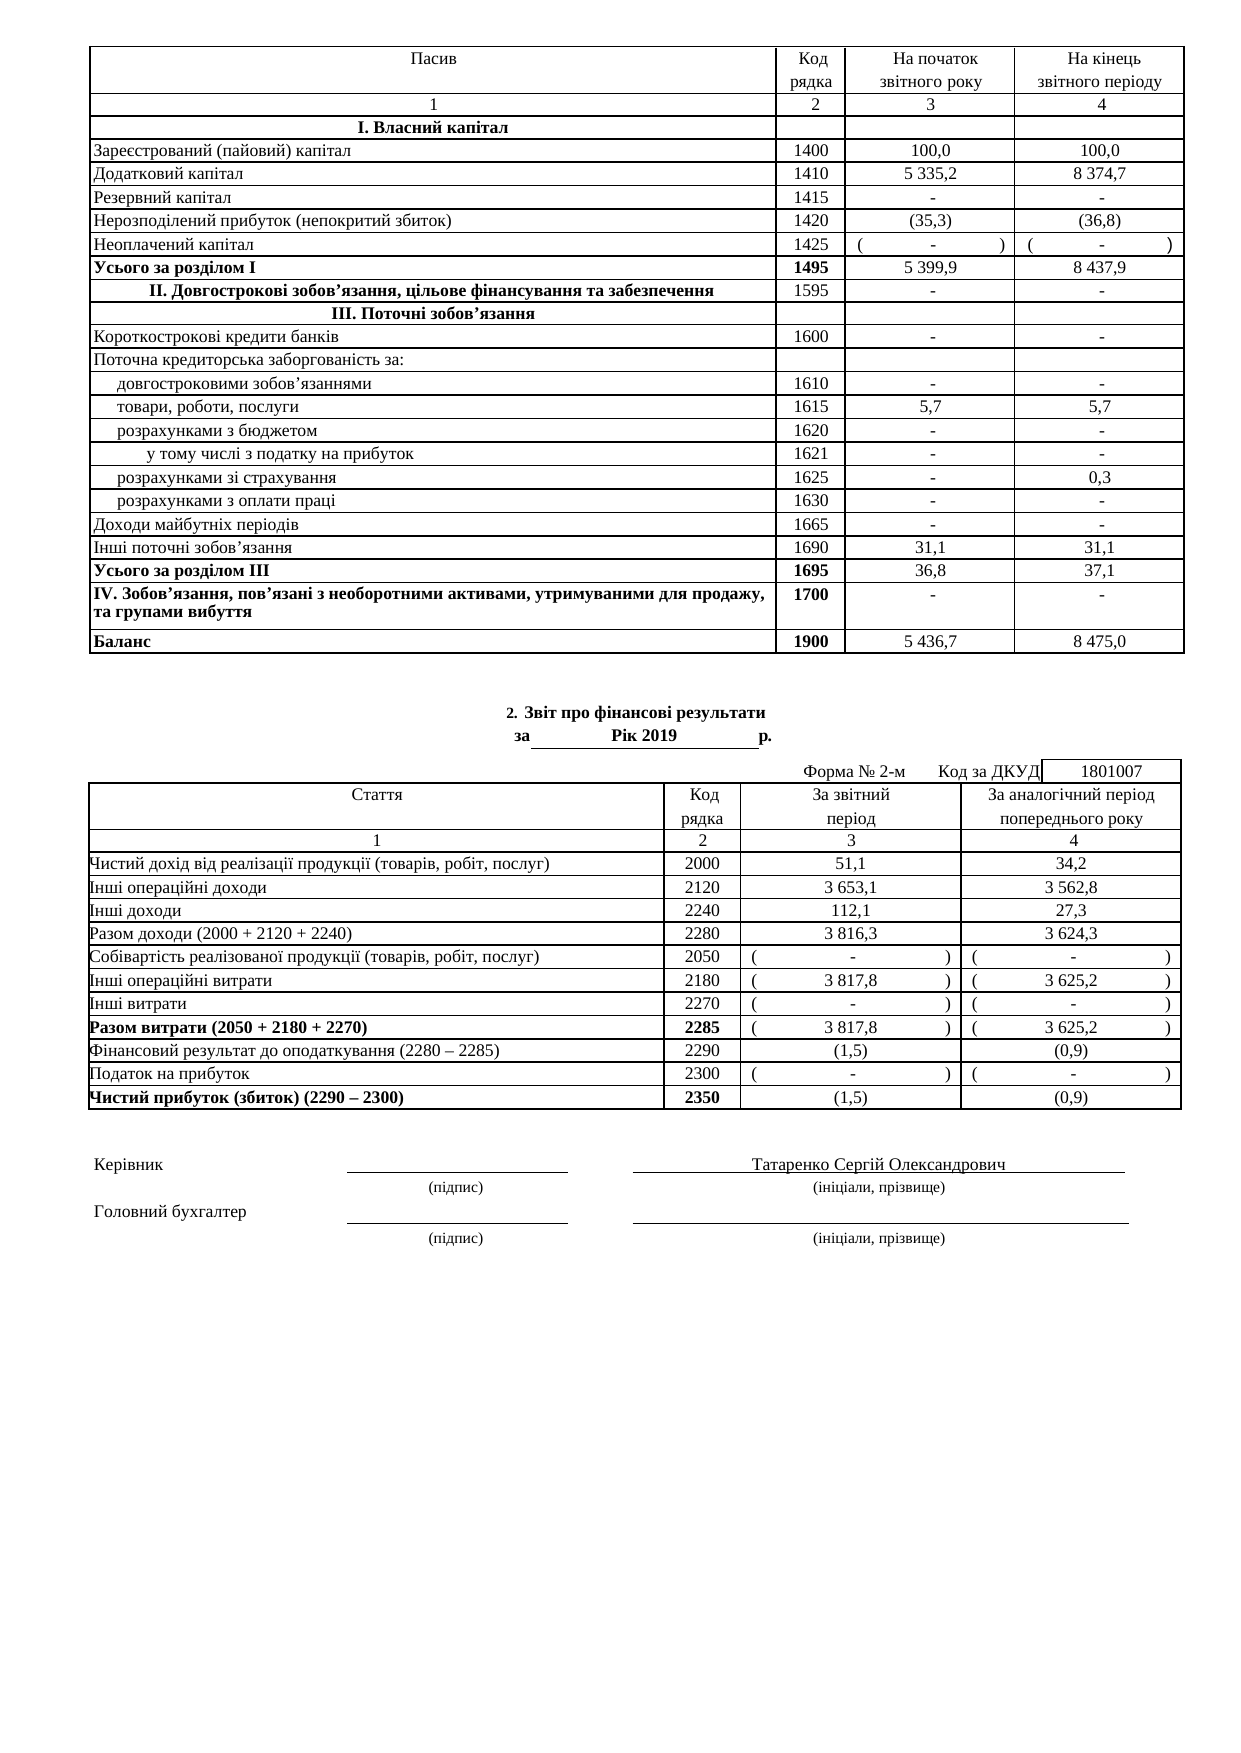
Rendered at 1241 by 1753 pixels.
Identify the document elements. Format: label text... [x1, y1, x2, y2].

table_cell розрахунками з бюджетом [91, 419, 775, 441]
table_cell ) [910, 946, 960, 968]
table_cell Собівартість реалізованої продукції (товарів, робіт, послуг) [90, 946, 663, 968]
table_cell IІІ. Поточні зобов’язання [91, 303, 775, 324]
table_cell ) [1131, 1016, 1180, 1038]
table_cell ІV. Зобов’язання, пов’язані з необоротними активами, утримуваними для продажу, та групами вибуття [91, 583, 775, 629]
table_cell 27,3 [962, 899, 1180, 921]
table_cell ( [962, 946, 1042, 968]
table_cell 8 437,9 [1015, 257, 1183, 278]
table_cell 3 [741, 830, 960, 851]
table_header На кiнець звiтного періоду [1015, 47, 1183, 93]
table_cell [777, 349, 844, 371]
table_cell 100,0 [846, 140, 1014, 161]
table_cell Неоплачений капітал [91, 233, 775, 255]
table_cell ) [1131, 946, 1180, 968]
table_cell 2350 [665, 1086, 740, 1108]
table_cell 1900 [777, 630, 844, 652]
table_cell 1621 [777, 443, 844, 464]
table_cell - [1042, 993, 1131, 1014]
table_cell 1665 [777, 513, 844, 535]
table_cell [846, 117, 1014, 138]
table_cell Інші операційні доходи [90, 876, 663, 898]
table_header На початок звiтного року [846, 47, 1014, 93]
table_cell ) [1131, 969, 1180, 991]
table_cell 3 653,1 [741, 876, 960, 898]
table_cell - [1015, 419, 1183, 441]
table_cell Інші поточні зобов’язання [91, 537, 775, 558]
table_cell - [1015, 583, 1183, 629]
table_cell Усього за розділом IІІ [91, 560, 775, 582]
table_cell - [1015, 490, 1183, 511]
table_cell 5 335,2 [846, 163, 1014, 185]
table_cell (ініціали, прізвище) [600, 1199, 1134, 1246]
table_cell ( [962, 993, 1042, 1014]
table_cell 2300 [665, 1063, 740, 1084]
table_cell 5 399,9 [846, 257, 1014, 278]
table_cell 3 562,8 [962, 876, 1180, 898]
table_cell - [1015, 372, 1183, 394]
table_cell - [790, 1063, 910, 1084]
table_cell [846, 303, 1014, 324]
table_cell 2050 [665, 946, 740, 968]
table_cell ( [741, 969, 790, 991]
table_cell (0,9) [962, 1040, 1180, 1061]
table_cell 2240 [665, 899, 740, 921]
table_cell Поточна кредиторська заборгованість за: [91, 349, 775, 371]
table_cell - [1015, 186, 1183, 208]
table_cell 3 624,3 [962, 923, 1180, 944]
table_cell 1700 [777, 583, 844, 629]
table_cell у тому числі з податку на прибуток [91, 443, 775, 464]
table_cell 36,8 [846, 560, 1014, 582]
table_cell 2290 [665, 1040, 740, 1061]
table_header 1801007 [1043, 760, 1180, 782]
table_cell Головний бухгалтер [89, 1199, 297, 1246]
table_cell Баланс [91, 630, 775, 652]
table_header Керiвник [89, 1155, 297, 1199]
table_header Форма № 2-м Код за ДКУД [89, 759, 1041, 782]
table_cell - [1015, 280, 1183, 301]
table_cell - [846, 419, 1014, 441]
table_cell ) [910, 993, 960, 1014]
table_cell [777, 117, 844, 138]
table_cell 3 816,3 [741, 923, 960, 944]
table_cell (0,9) [962, 1086, 1180, 1108]
table_cell 2180 [665, 969, 740, 991]
table_cell ( - ) [1015, 233, 1183, 255]
table_cell 2 [777, 94, 844, 115]
table_cell - [790, 993, 910, 1014]
table_cell Усього за розділом I [91, 257, 775, 278]
table_cell - [1015, 443, 1183, 464]
list Звіт про фінансові результати за Рік 2019 р. [506, 702, 774, 746]
table_cell 100,0 [1015, 140, 1183, 161]
table_header (підпис) [298, 1155, 600, 1199]
table_cell Короткострокові кредити банків [91, 325, 775, 347]
table_cell - [846, 513, 1014, 535]
table_cell 3 625,2 [1042, 1016, 1131, 1038]
table_cell ) [910, 969, 960, 991]
table_cell - [846, 443, 1014, 464]
table_cell Зареєстрований (пайовий) капітал [91, 140, 775, 161]
table_cell 1595 [777, 280, 844, 301]
table_cell 5 436,7 [846, 630, 1014, 652]
table_cell I. Власний капітал [91, 117, 775, 138]
table_cell 5,7 [846, 396, 1014, 417]
table_cell Фінансовий результат до оподаткування (2280 – 2285) [90, 1040, 663, 1061]
table_cell За аналогічний перiод попереднього року [962, 784, 1180, 829]
table_cell Нерозподілений прибуток (непокритий збиток) [91, 210, 775, 232]
table_cell 0,3 [1015, 466, 1183, 488]
table_cell ) [1131, 993, 1180, 1014]
table_cell Додатковий капітал [91, 163, 775, 185]
table_header Пасив [91, 47, 776, 93]
table_cell товари, роботи, послуги [91, 396, 775, 417]
table_cell 51,1 [741, 853, 960, 874]
table_cell II. Довгострокові зобов’язання, цільове фінансування та забезпечення [91, 280, 775, 301]
table_cell 1 [90, 830, 663, 851]
table_cell 1425 [777, 233, 844, 255]
table_cell 2270 [665, 993, 740, 1014]
table_cell (підпис) [298, 1199, 600, 1246]
table_cell 2 [665, 830, 740, 851]
table_cell ( [741, 946, 790, 968]
table_cell 112,1 [741, 899, 960, 921]
table_cell Код рядка [665, 784, 740, 829]
table_cell Разом витрати (2050 + 2180 + 2270) [90, 1016, 663, 1038]
table_cell 1615 [777, 396, 844, 417]
table_cell 4 [962, 830, 1180, 851]
table_cell 2280 [665, 923, 740, 944]
table_cell - [846, 186, 1014, 208]
table_cell Інші витрати [90, 993, 663, 1014]
table_cell 5,7 [1015, 396, 1183, 417]
table_cell Доходи майбутніх періодів [91, 513, 775, 535]
table_cell - [846, 490, 1014, 511]
table_cell (1,5) [741, 1040, 960, 1061]
table_cell - [1042, 1063, 1131, 1084]
table_cell 37,1 [1015, 560, 1183, 582]
table_cell [1015, 303, 1183, 324]
table_cell - [846, 583, 1014, 629]
table_cell 1630 [777, 490, 844, 511]
table_cell 2120 [665, 876, 740, 898]
table_cell ( [962, 969, 1042, 991]
table_cell 2000 [665, 853, 740, 874]
table_cell - [790, 946, 910, 968]
table_cell (35,3) [846, 210, 1014, 232]
table_cell довгостроковими зобов’язаннями [91, 372, 775, 394]
table_cell ( - ) [846, 233, 1014, 255]
table_cell розрахунками з оплати праці [91, 490, 775, 511]
table_cell - [1015, 513, 1183, 535]
table_cell 1 [91, 94, 775, 115]
table_cell ) [910, 1016, 960, 1038]
table_cell За звiтний перiод [741, 784, 960, 829]
table_cell 3 817,8 [790, 1016, 910, 1038]
table_cell Стаття [90, 784, 663, 829]
table_cell (1,5) [741, 1086, 960, 1108]
table_cell 1495 [777, 257, 844, 278]
table_cell [1015, 117, 1183, 138]
table_cell 1600 [777, 325, 844, 347]
table_cell ( [741, 1063, 790, 1084]
table_cell (36,8) [1015, 210, 1183, 232]
table_cell 1620 [777, 419, 844, 441]
table_header Код рядка [777, 47, 845, 93]
table_cell Резервний капітал [91, 186, 775, 208]
table_cell 1695 [777, 560, 844, 582]
table_cell 4 [1015, 94, 1183, 115]
table_cell 1690 [777, 537, 844, 558]
table_cell 3 817,8 [790, 969, 910, 991]
table_cell Чистий прибуток (збиток) (2290 – 2300) [90, 1086, 663, 1108]
table_header Татаренко Сергій Олександрович (ініціали, прізвище) [600, 1155, 1134, 1199]
table_cell - [1042, 946, 1131, 968]
table_cell ) [910, 1063, 960, 1084]
table_cell [846, 349, 1014, 371]
table_cell - [846, 325, 1014, 347]
table_cell 8 374,7 [1015, 163, 1183, 185]
table_cell - [846, 466, 1014, 488]
table_cell 8 475,0 [1015, 630, 1183, 652]
table_cell ( [741, 993, 790, 1014]
table_cell ( [741, 1016, 790, 1038]
table_cell розрахунками зі страхування [91, 466, 775, 488]
table_cell - [846, 280, 1014, 301]
table_cell Інші операційні витрати [90, 969, 663, 991]
table_cell ) [1131, 1063, 1180, 1084]
table_cell 1415 [777, 186, 844, 208]
table_cell 31,1 [1015, 537, 1183, 558]
table_cell 34,2 [962, 853, 1180, 874]
table_cell 31,1 [846, 537, 1014, 558]
table_cell [1015, 349, 1183, 371]
table_cell [777, 303, 844, 324]
table_cell 1400 [777, 140, 844, 161]
table_cell 1420 [777, 210, 844, 232]
table_cell Податок на прибуток [90, 1063, 663, 1084]
table_cell 1625 [777, 466, 844, 488]
table_cell ( [962, 1063, 1042, 1084]
table_cell 3 625,2 [1042, 969, 1131, 991]
table_cell - [1015, 325, 1183, 347]
table_cell 1610 [777, 372, 844, 394]
table_cell Інші доходи [90, 899, 663, 921]
table_cell ( [962, 1016, 1042, 1038]
table_cell 2285 [665, 1016, 740, 1038]
table_cell 3 [846, 94, 1014, 115]
table_cell Чистий дохід від реалізації продукції (товарів, робіт, послуг) [90, 853, 663, 874]
table_cell Разом доходи (2000 + 2120 + 2240) [90, 923, 663, 944]
table_cell 1410 [777, 163, 844, 185]
table_cell - [846, 372, 1014, 394]
